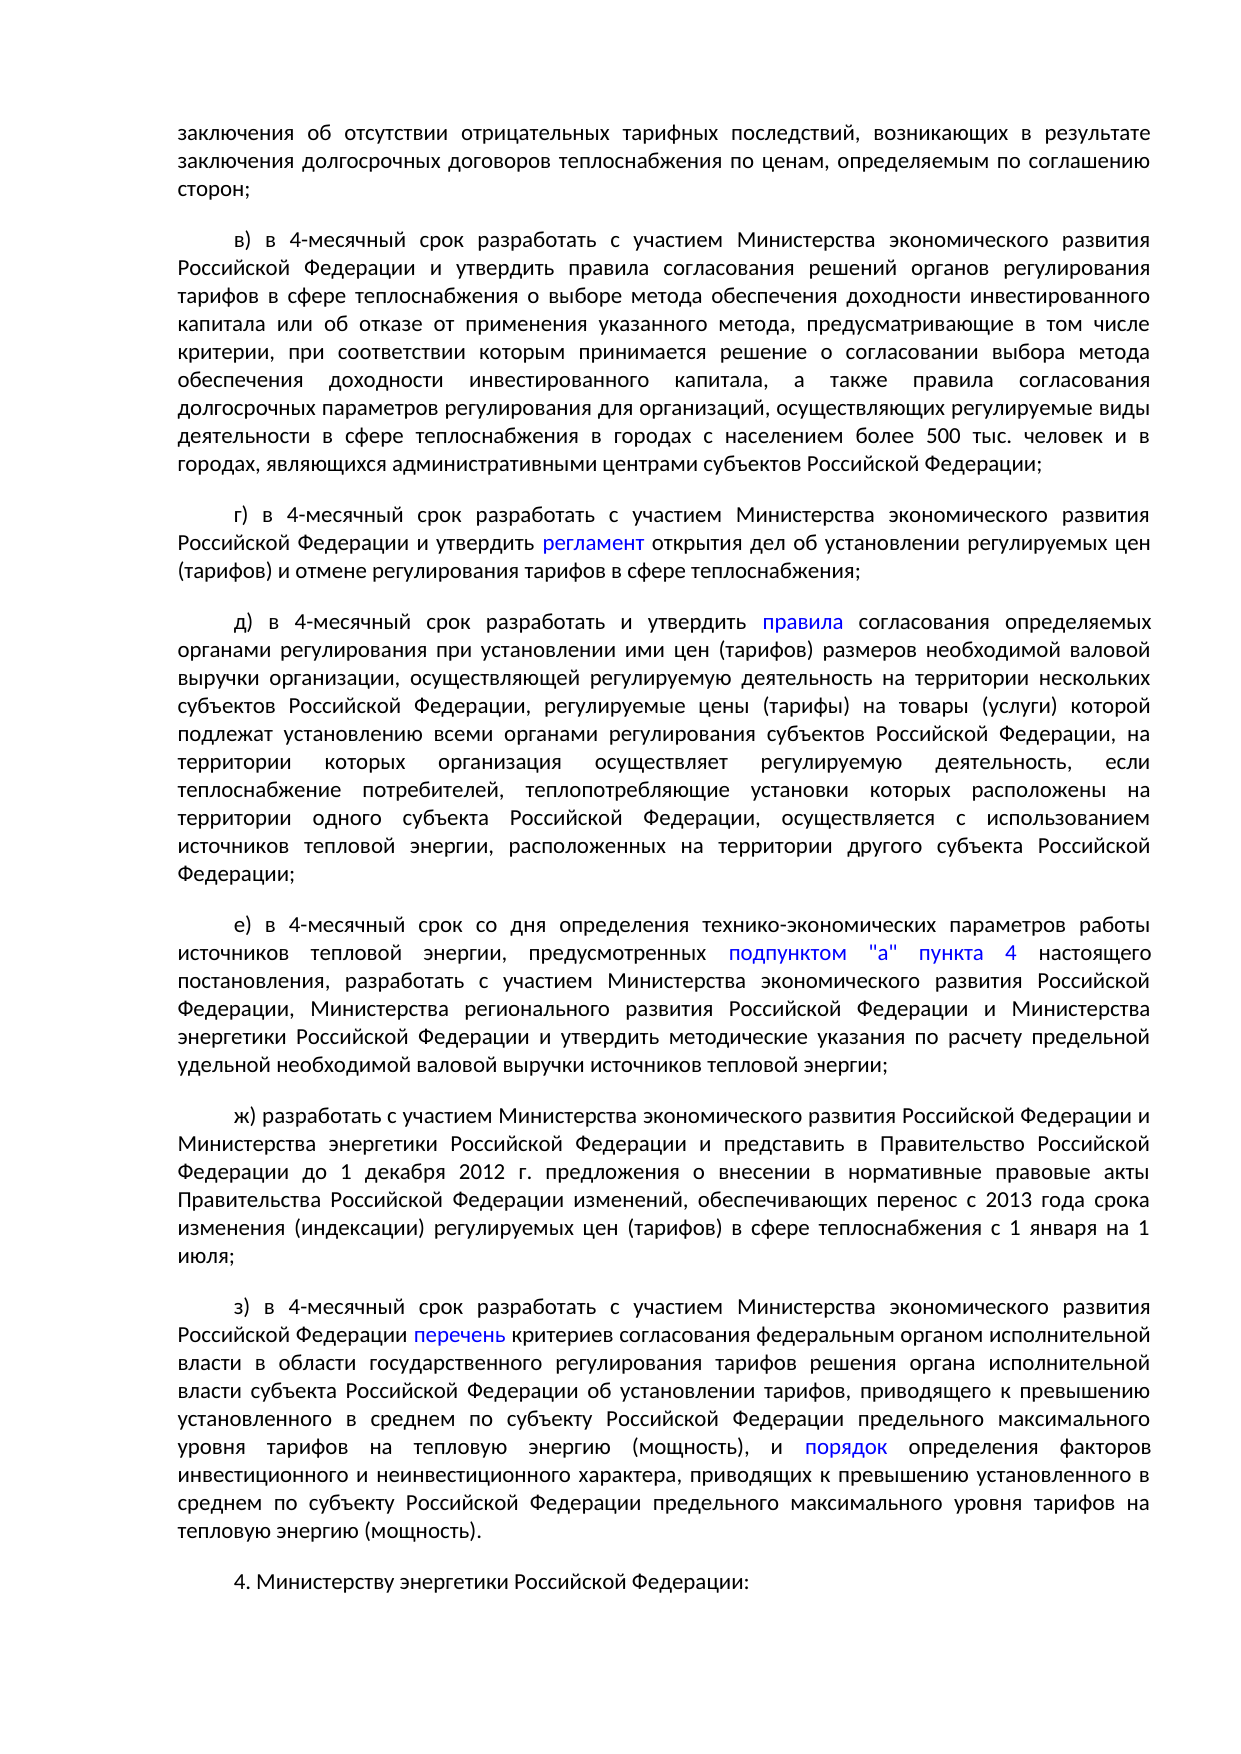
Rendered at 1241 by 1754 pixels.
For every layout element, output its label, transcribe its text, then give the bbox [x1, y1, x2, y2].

text д) в 4-месячный срок разработать и утвердить правила согласования определяемых органами регулирования при установлении ими цен (тарифов) размеров необходимой валовой выручки организации, осуществляющей регулируемую деятельность на территории нескольких субъектов Российской Федерации, регулируемые цены (тарифы) на товары (услуги) которой подлежат установлению всеми органами регулирования субъектов Российской Федерации, на территории которых организация осуществляет регулируемую деятельность, если теплоснабжение потребителей, теплопотребляющие установки которых расположены на территории одного субъекта Российской Федерации, осуществляется с использованием источников тепловой энергии, расположенных на территории другого субъекта Российской Федерации; [177, 607, 1152, 887]
text ж) разработать с участием Министерства экономического развития Российской Федерации и Министерства энергетики Российской Федерации и представить в Правительство Российской Федерации до 1 декабря 2012 г. предложения о внесении в нормативные правовые акты Правительства Российской Федерации изменений, обеспечивающих перенос с 2013 года срока изменения (индексации) регулируемых цен (тарифов) в сфере теплоснабжения с 1 января на 1 июля; [177, 1101, 1152, 1269]
text з) в 4-месячный срок разработать с участием Министерства экономического развития Российской Федерации перечень критериев согласования федеральным органом исполнительной власти в области государственного регулирования тарифов решения органа исполнительной власти субъекта Российской Федерации об установлении тарифов, приводящего к превышению установленного в среднем по субъекту Российской Федерации предельного максимального уровня тарифов на тепловую энергию (мощность), и порядок определения факторов инвестиционного и неинвестиционного характера, приводящих к превышению установленного в среднем по субъекту Российской Федерации предельного максимального уровня тарифов на тепловую энергию (мощность). [177, 1292, 1152, 1544]
text г) в 4-месячный срок разработать с участием Министерства экономического развития Российской Федерации и утвердить регламент открытия дел об установлении регулируемых цен (тарифов) и отмене регулирования тарифов в сфере теплоснабжения; [177, 500, 1152, 584]
text е) в 4-месячный срок со дня определения технико-экономических параметров работы источников тепловой энергии, предусмотренных подпунктом "а" пункта 4 настоящего постановления, разработать с участием Министерства экономического развития Российской Федерации, Министерства регионального развития Российской Федерации и Министерства энергетики Российской Федерации и утвердить методические указания по расчету предельной удельной необходимой валовой выручки источников тепловой энергии; [177, 910, 1152, 1078]
text 4. Министерству энергетики Российской Федерации: [177, 1567, 1152, 1596]
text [177, 118, 1152, 202]
text в) в 4-месячный срок разработать с участием Министерства экономического развития Российской Федерации и утвердить правила согласования решений органов регулирования тарифов в сфере теплоснабжения о выборе метода обеспечения доходности инвестированного капитала или об отказе от применения указанного метода, предусматривающие в том числе критерии, при соответствии которым принимается решение о согласовании выбора метода обеспечения доходности инвестированного капитала, а также правила согласования долгосрочных параметров регулирования для организаций, осуществляющих регулируемые виды деятельности в сфере теплоснабжения в городах с населением более 500 тыс. человек и в городах, являющихся административными центрами субъектов Российской Федерации; [177, 225, 1152, 477]
